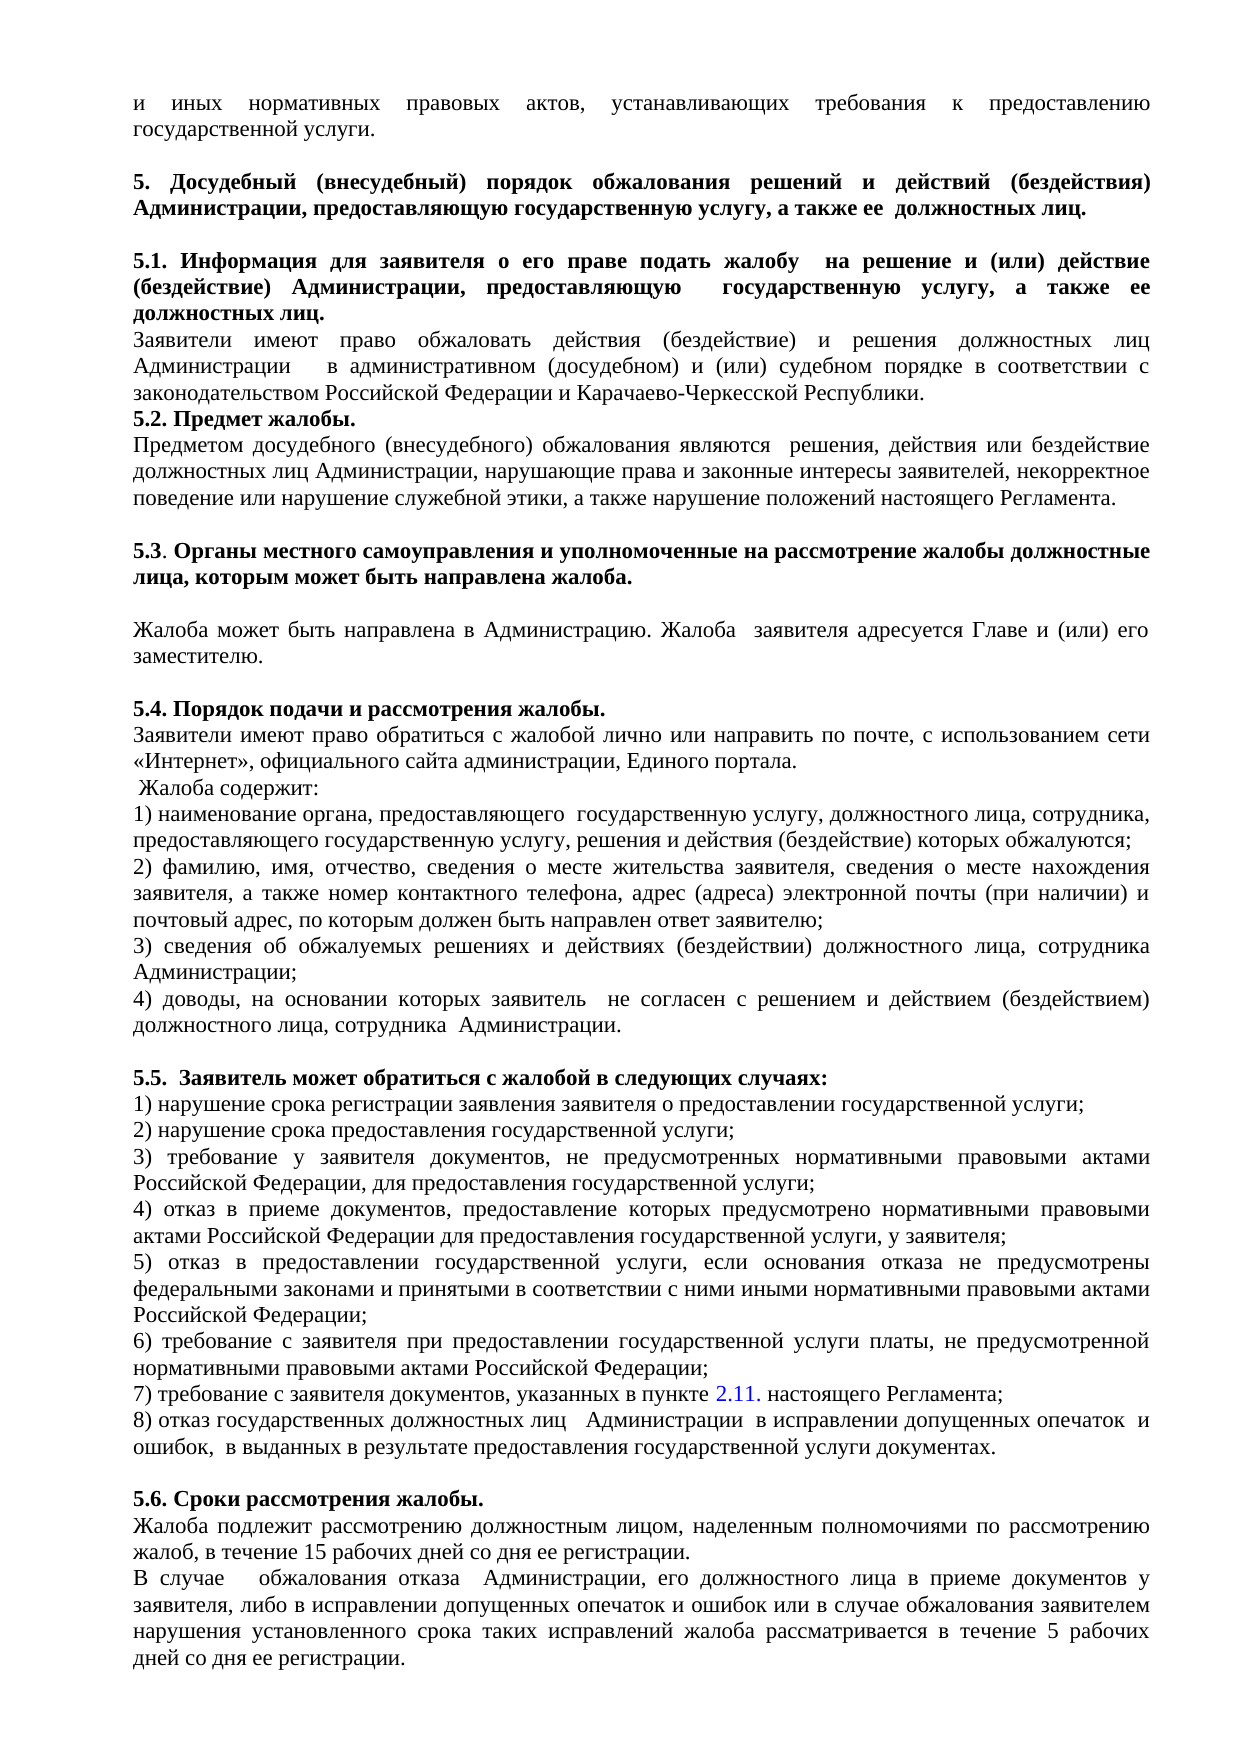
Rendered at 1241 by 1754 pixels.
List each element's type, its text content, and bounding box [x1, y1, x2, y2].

text 5.4. Порядок подачи и рассмотрения жалобы. [133, 695, 1152, 721]
text 5.1. Информация для заявителя о его праве подать жалобу на решение и (или) действие (бездействие) Администрации, предоставляющую государственную услугу, а также ее должностных лиц. [133, 247, 1152, 326]
text Заявители имеют право обратиться с жалобой лично или направить по почте, с использованием сети «Интернет», официального сайта администрации, Единого портала. [133, 721, 1152, 774]
text 5) отказ в предоставлении государственной услуги, если основания отказа не предусмотрены федеральными законами и принятыми в соответствии с ними иными нормативными правовыми актами Российской Федерации; [133, 1248, 1152, 1327]
text В случае обжалования отказа Администрации, его должностного лица в приеме документов у заявителя, либо в исправлении допущенных опечаток и ошибок или в случае обжалования заявителем нарушения установленного срока таких исправлений жалоба рассматривается в течение 5 рабочих дней со дня ее регистрации. [133, 1564, 1152, 1670]
text Заявители имеют право обжаловать действия (бездействие) и решения должностных лиц Администрации в административном (досудебном) и (или) судебном порядке в соответствии с законодательством Российской Федерации и Карачаево-Черкесской Республики. [133, 326, 1152, 405]
text 2) фамилию, имя, отчество, сведения о месте жительства заявителя, сведения о месте нахождения заявителя, а также номер контактного телефона, адрес (адреса) электронной почты (при наличии) и почтовый адрес, по которым должен быть направлен ответ заявителю; [133, 853, 1152, 932]
text 5.3. Органы местного самоуправления и уполномоченные на рассмотрение жалобы должностные лица, которым может быть направлена жалоба. [133, 537, 1152, 589]
text 4) отказ в приеме документов, предоставление которых предусмотрено нормативными правовыми актами Российской Федерации для предоставления государственной услуги, у заявителя; [133, 1196, 1152, 1248]
text 5. Досудебный (внесудебный) порядок обжалования решений и действий (бездействия) Администрации, предоставляющую государственную услугу, а также ее должностных лиц. [133, 168, 1152, 220]
text 8) отказ государственных должностных лиц Администрации в исправлении допущенных опечаток и ошибок, в выданных в результате предоставления государственной услуги документах. [133, 1406, 1152, 1459]
text 6) требование с заявителя при предоставлении государственной услуги платы, не предусмотренной нормативными правовыми актами Российской Федерации; [133, 1327, 1152, 1380]
text 5.2. Предмет жалобы. [133, 405, 1152, 431]
text 5.5. Заявитель может обратиться с жалобой в следующих случаях: [133, 1064, 1152, 1090]
text Жалоба может быть направлена в Администрацию. Жалоба заявителя адресуется Главе и (или) его заместителю. [133, 616, 1152, 668]
text Жалоба содержит: [133, 774, 1152, 800]
text 2) нарушение срока предоставления государственной услуги; [133, 1116, 1152, 1143]
text 5.6. Сроки рассмотрения жалобы. [133, 1485, 1152, 1512]
text 4) доводы, на основании которых заявитель не согласен с решением и действием (бездействием) должностного лица, сотрудника Администрации. [133, 985, 1152, 1037]
text 3) требование у заявителя документов, не предусмотренных нормативными правовыми актами Российской Федерации, для предоставления государственной услуги; [133, 1143, 1152, 1196]
text Предметом досудебного (внесудебного) обжалования являются решения, действия или бездействие должностных лиц Администрации, нарушающие права и законные интересы заявителей, некорректное поведение или нарушение служебной этики, а также нарушение положений настоящего Регламента. [133, 431, 1152, 510]
text 7) требование с заявителя документов, указанных в пункте 2.11. настоящего Регламента; [133, 1380, 1152, 1406]
text 1) наименование органа, предоставляющего государственную услугу, должностного лица, сотрудника, предоставляющего государственную услугу, решения и действия (бездействие) которых обжалуются; [133, 800, 1152, 853]
text 1) нарушение срока регистрации заявления заявителя о предоставлении государственной услуги; [133, 1090, 1152, 1116]
text 3) сведения об обжалуемых решениях и действиях (бездействии) должностного лица, сотрудника Администрации; [133, 932, 1152, 985]
text Жалоба подлежит рассмотрению должностным лицом, наделенным полномочиями по рассмотрению жалоб, в течение 15 рабочих дней со дня ее регистрации. [133, 1512, 1152, 1564]
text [133, 89, 1152, 141]
